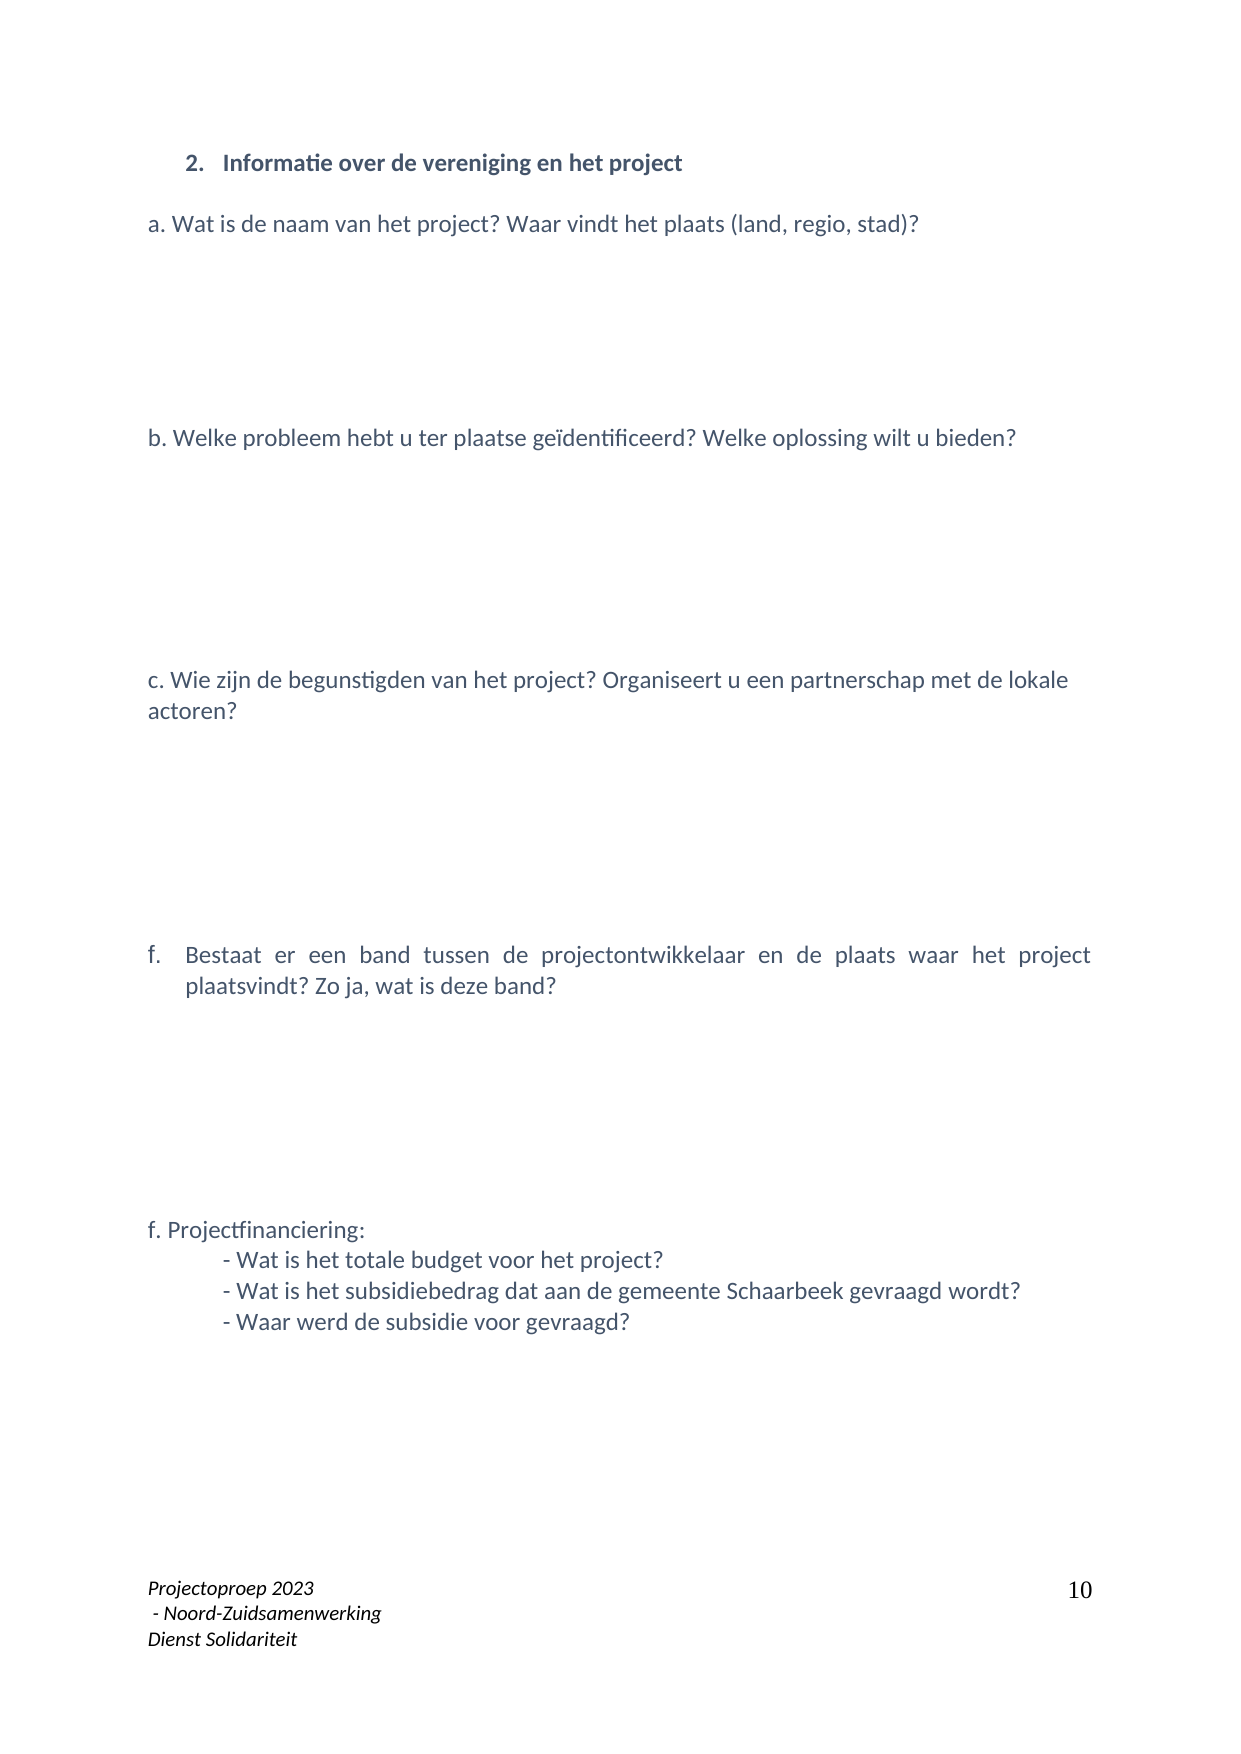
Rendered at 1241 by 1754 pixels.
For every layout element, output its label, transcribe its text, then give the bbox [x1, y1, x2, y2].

list c. Wie zijn de begunstigden van het project? Organiseert u een partnerschap met de lokale actoren? [148, 634, 1093, 726]
list Informatie over de vereniging en het project [185, 148, 1093, 178]
list a. Wat is de naam van het project? Waar vindt het plaats (land, regio, stad)? [148, 209, 1093, 239]
list b. Welke probleem hebt u ter plaatse geïdentificeerd? Welke oplossing wilt u bieden? [148, 392, 1093, 482]
list - Wat is het subsidiebedrag dat aan de gemeente Schaarbeek gevraagd wordt? [148, 1275, 1093, 1306]
list Bestaat er een band tussen de projectontwikkelaar en de plaats waar het project plaatsvindt? Zo ja, wat is deze band? [148, 939, 1093, 1000]
list - Waar werd de subsidie voor gevraagd? [148, 1306, 1093, 1336]
list - Wat is het totale budget voor het project? [148, 1244, 1093, 1275]
list f. Projectfinanciering: [148, 1183, 1093, 1244]
